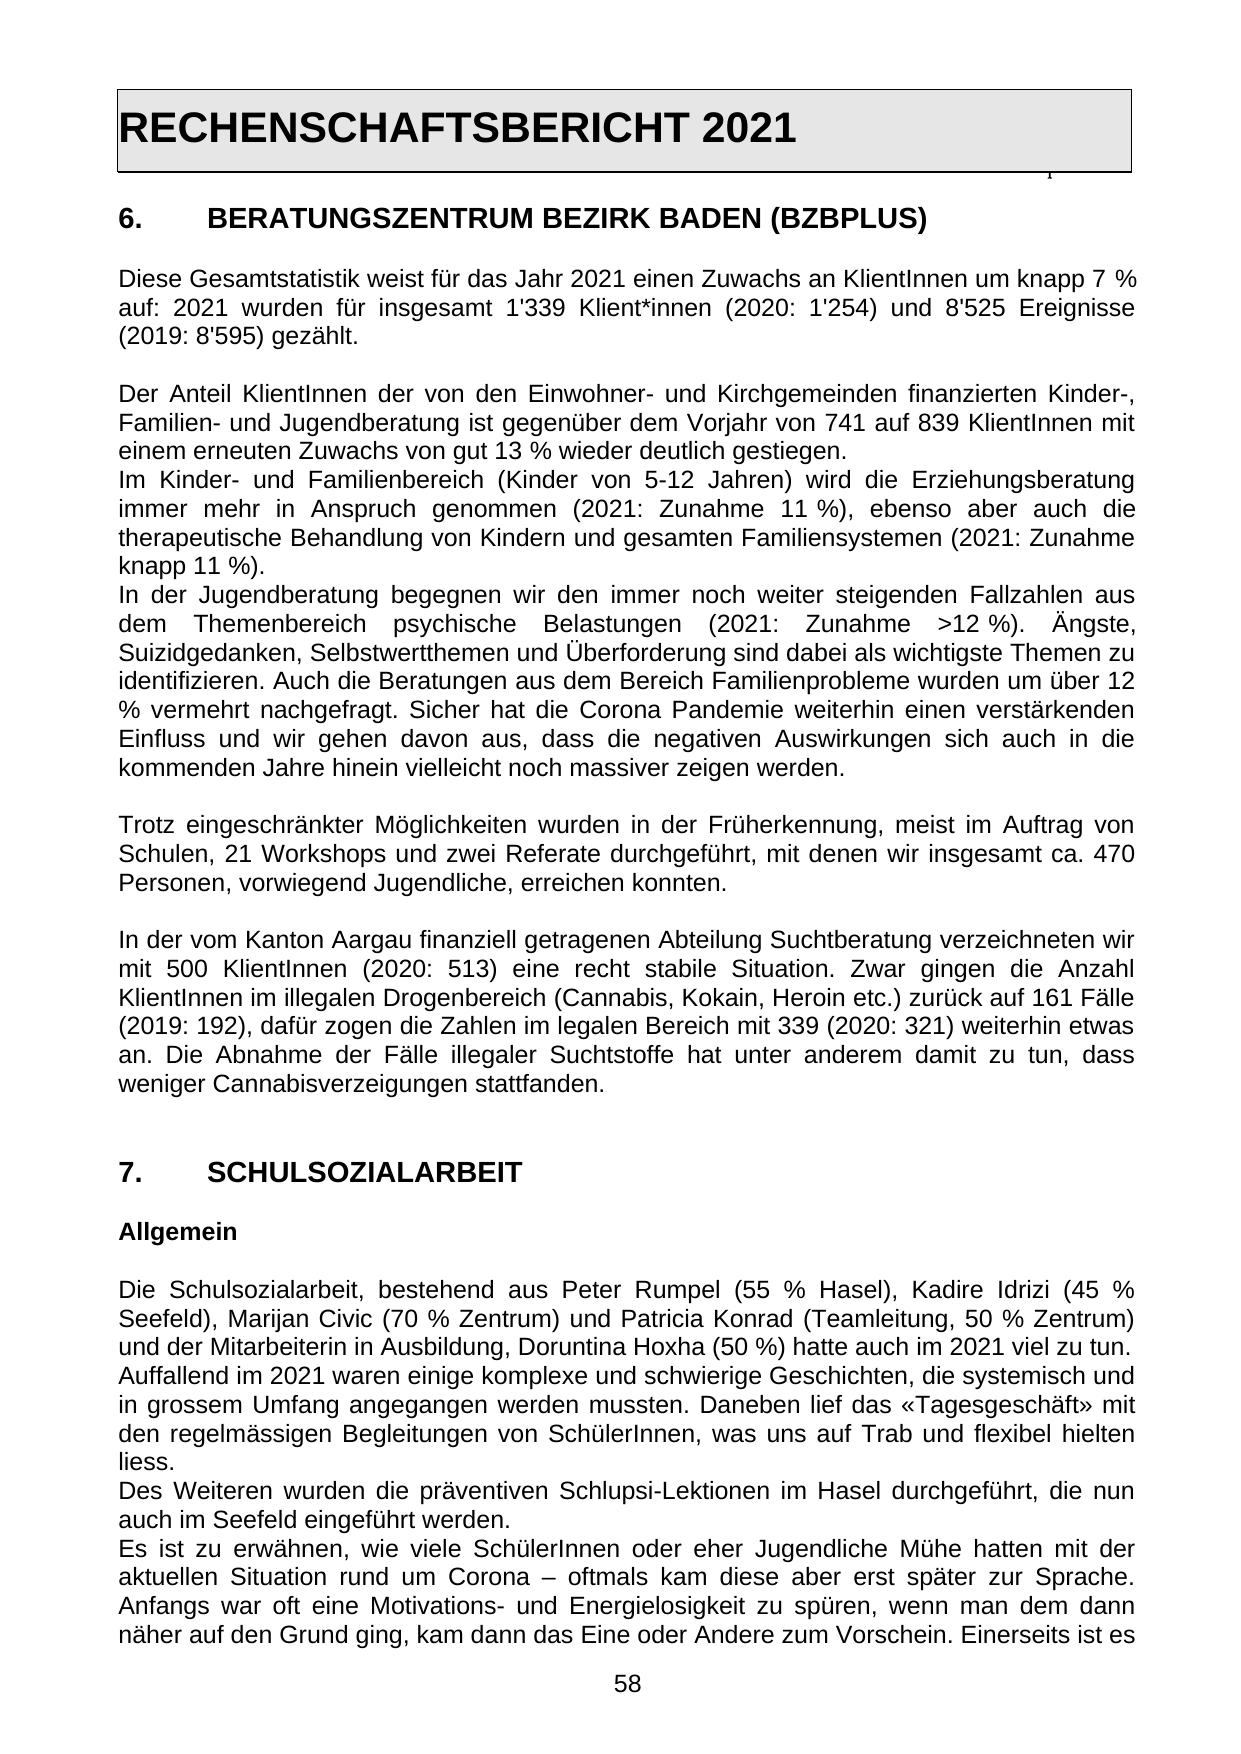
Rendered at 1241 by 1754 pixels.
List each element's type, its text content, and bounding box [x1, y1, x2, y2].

text 6. BEratungszentrum Bezirk Baden (BZBPlus) [118, 202, 1137, 235]
text Allgemein [118, 1217, 1137, 1246]
text Im Kinder- und Familienbereich (Kinder von 5-12 Jahren) wird die Erziehungsberatung immer mehr in Anspruch genommen (2021: Zunahme 11 %), ebenso aber auch die therapeutische Behandlung von Kindern und gesamten Familiensystemen (2021: Zunahme knapp 11 %). [118, 465, 1137, 580]
text 7. Schulsozialarbeit [118, 1155, 1137, 1189]
text Diese Gesamtstatistik weist für das Jahr 2021 einen Zuwachs an KlientInnen um knapp 7 % auf: 2021 wurden für insgesamt 1'339 Klient*innen (2020: 1'254) und 8'525 Ereignisse (2019: 8'595) gezählt. [118, 264, 1137, 350]
text Der Anteil KlientInnen der von den Einwohner- und Kirchgemeinden finanzierten Kinder-, Familien- und Jugendberatung ist gegenüber dem Vorjahr von 741 auf 839 KlientInnen mit einem erneuten Zuwachs von gut 13 % wieder deutlich gestiegen. [118, 379, 1137, 465]
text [118, 1534, 1137, 1649]
text Auffallend im 2021 waren einige komplexe und schwierige Geschichten, die systemisch und in grossem Umfang angegangen werden mussten. Daneben lief das «Tagesgeschäft» mit den regelmässigen Begleitungen von SchülerInnen, was uns auf Trab und flexibel hielten liess. [118, 1361, 1137, 1476]
text Trotz eingeschränkter Möglichkeiten wurden in der Früherkennung, meist im Auftrag von Schulen, 21 Workshops und zwei Referate durchgeführt, mit denen wir insgesamt ca. 470 Personen, vorwiegend Jugendliche, erreichen konnten. [118, 810, 1137, 896]
text Die Schulsozialarbeit, bestehend aus Peter Rumpel (55 % Hasel), Kadire Idrizi (45 % Seefeld), Marijan Civic (70 % Zentrum) und Patricia Konrad (Teamleitung, 50 % Zentrum) und der Mitarbeiterin in Ausbildung, Doruntina Hoxha (50 %) hatte auch im 2021 viel zu tun. [118, 1275, 1137, 1361]
text In der vom Kanton Aargau finanziell getragenen Abteilung Suchtberatung verzeichneten wir mit 500 KlientInnen (2020: 513) eine recht stabile Situation. Zwar gingen die Anzahl KlientInnen im illegalen Drogenbereich (Cannabis, Kokain, Heroin etc.) zurück auf 161 Fälle (2019: 192), dafür zogen die Zahlen im legalen Bereich mit 339 (2020: 321) weiterhin etwas an. Die Abnahme der Fälle illegaler Suchtstoffe hat unter anderem damit zu tun, dass weniger Cannabisverzeigungen stattfanden. [118, 925, 1137, 1098]
text In der Jugendberatung begegnen wir den immer noch weiter steigenden Fallzahlen aus dem Themenbereich psychische Belastungen (2021: Zunahme >12 %). Ängste, Suizidgedanken, Selbstwertthemen und Überforderung sind dabei als wichtigste Themen zu identifizieren. Auch die Beratungen aus dem Bereich Familienprobleme wurden um über 12 % vermehrt nachgefragt. Sicher hat die Corona Pandemie weiterhin einen verstärkenden Einfluss und wir gehen davon aus, dass die negativen Auswirkungen sich auch in die kommenden Jahre hinein vielleicht noch massiver zeigen werden. [118, 580, 1137, 781]
text Des Weiteren wurden die präventiven Schlupsi-Lektionen im Hasel durchgeführt, die nun auch im Seefeld eingeführt werden. [118, 1476, 1137, 1534]
